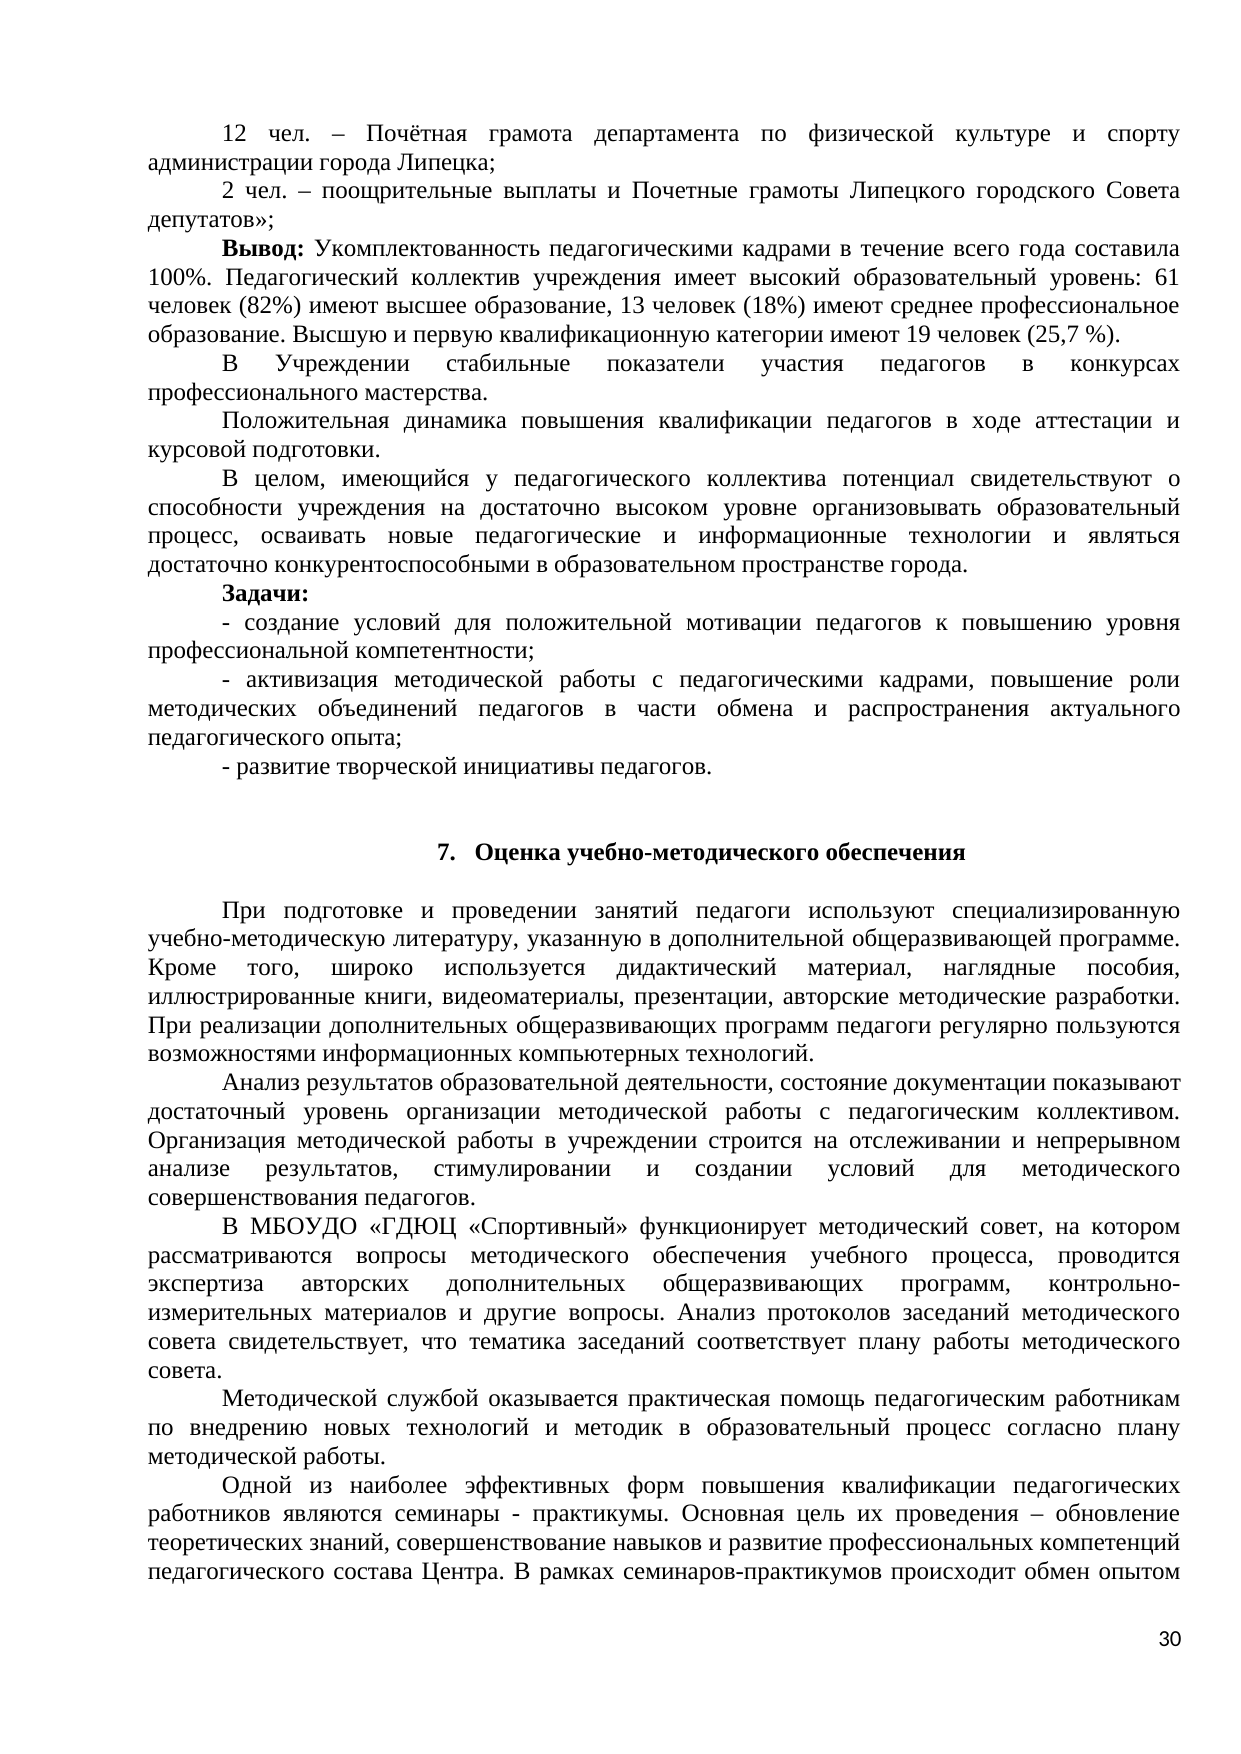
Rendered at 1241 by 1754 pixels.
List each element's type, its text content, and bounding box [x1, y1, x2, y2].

text - активизация методической работы с педагогическими кадрами, повышение роли методических объединений педагогов в части обмена и распространения актуального педагогического опыта; [148, 664, 1181, 751]
text В Учреждении стабильные показатели участия педагогов в конкурсах профессионального мастерства. [148, 348, 1181, 406]
text Вывод: Укомплектованность педагогическими кадрами в течение всего года составила 100%. Педагогический коллектив учреждения имеет высокий образовательный уровень: 61 человек (82%) имеют высшее образование, 13 человек (18%) имеют среднее профессиональное образование. Высшую и первую квалификационную категории имеют 19 человек (25,7 %). [148, 233, 1181, 348]
text - создание условий для положительной мотивации педагогов к повышению уровня профессиональной компетентности; [148, 607, 1181, 664]
text Задачи: [148, 578, 1181, 607]
text 12 чел. – Почётная грамота департамента по физической культуре и спорту администрации города Липецка; [148, 118, 1181, 176]
text 2 чел. – поощрительные выплаты и Почетные грамоты Липецкого городского Совета депутатов»; [148, 176, 1181, 233]
text В целом, имеющийся у педагогического коллектива потенциал свидетельствуют о способности учреждения на достаточно высоком уровне организовывать образовательный процесс, осваивать новые педагогические и информационные технологии и являться достаточно конкурентоспособными в образовательном пространстве города. [148, 463, 1181, 578]
text При подготовке и проведении занятий педагоги используют специализированную учебно-методическую литературу, указанную в дополнительной общеразвивающей программе. Кроме того, широко используется дидактический материал, наглядные пособия, иллюстрированные книги, видеоматериалы, презентации, авторские методические разработки. При реализации дополнительных общеразвивающих программ педагоги регулярно пользуются возможностями информационных компьютерных технологий. [148, 895, 1181, 1067]
text Анализ результатов образовательной деятельности, состояние документации показывают достаточный уровень организации методической работы с педагогическим коллективом. Организация методической работы в учреждении строится на отслеживании и непрерывном анализе результатов, стимулировании и создании условий для методического совершенствования педагогов. [148, 1067, 1181, 1211]
text - развитие творческой инициативы педагогов. [148, 751, 1181, 780]
list Оценка учебно-методического обеспечения [222, 837, 1181, 866]
text Методической службой оказывается практическая помощь педагогическим работникам по внедрению новых технологий и методик в образовательный процесс согласно плану методической работы. [148, 1383, 1181, 1470]
text В МБОУДО «ГДЮЦ «Спортивный» функционирует методический совет, на котором рассматриваются вопросы методического обеспечения учебного процесса, проводится экспертиза авторских дополнительных общеразвивающих программ, контрольно-измерительных материалов и другие вопросы. Анализ протоколов заседаний методического совета свидетельствует, что тематика заседаний соответствует плану работы методического совета. [148, 1211, 1181, 1383]
text Положительная динамика повышения квалификации педагогов в ходе аттестации и курсовой подготовки. [148, 406, 1181, 463]
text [148, 1470, 1181, 1585]
